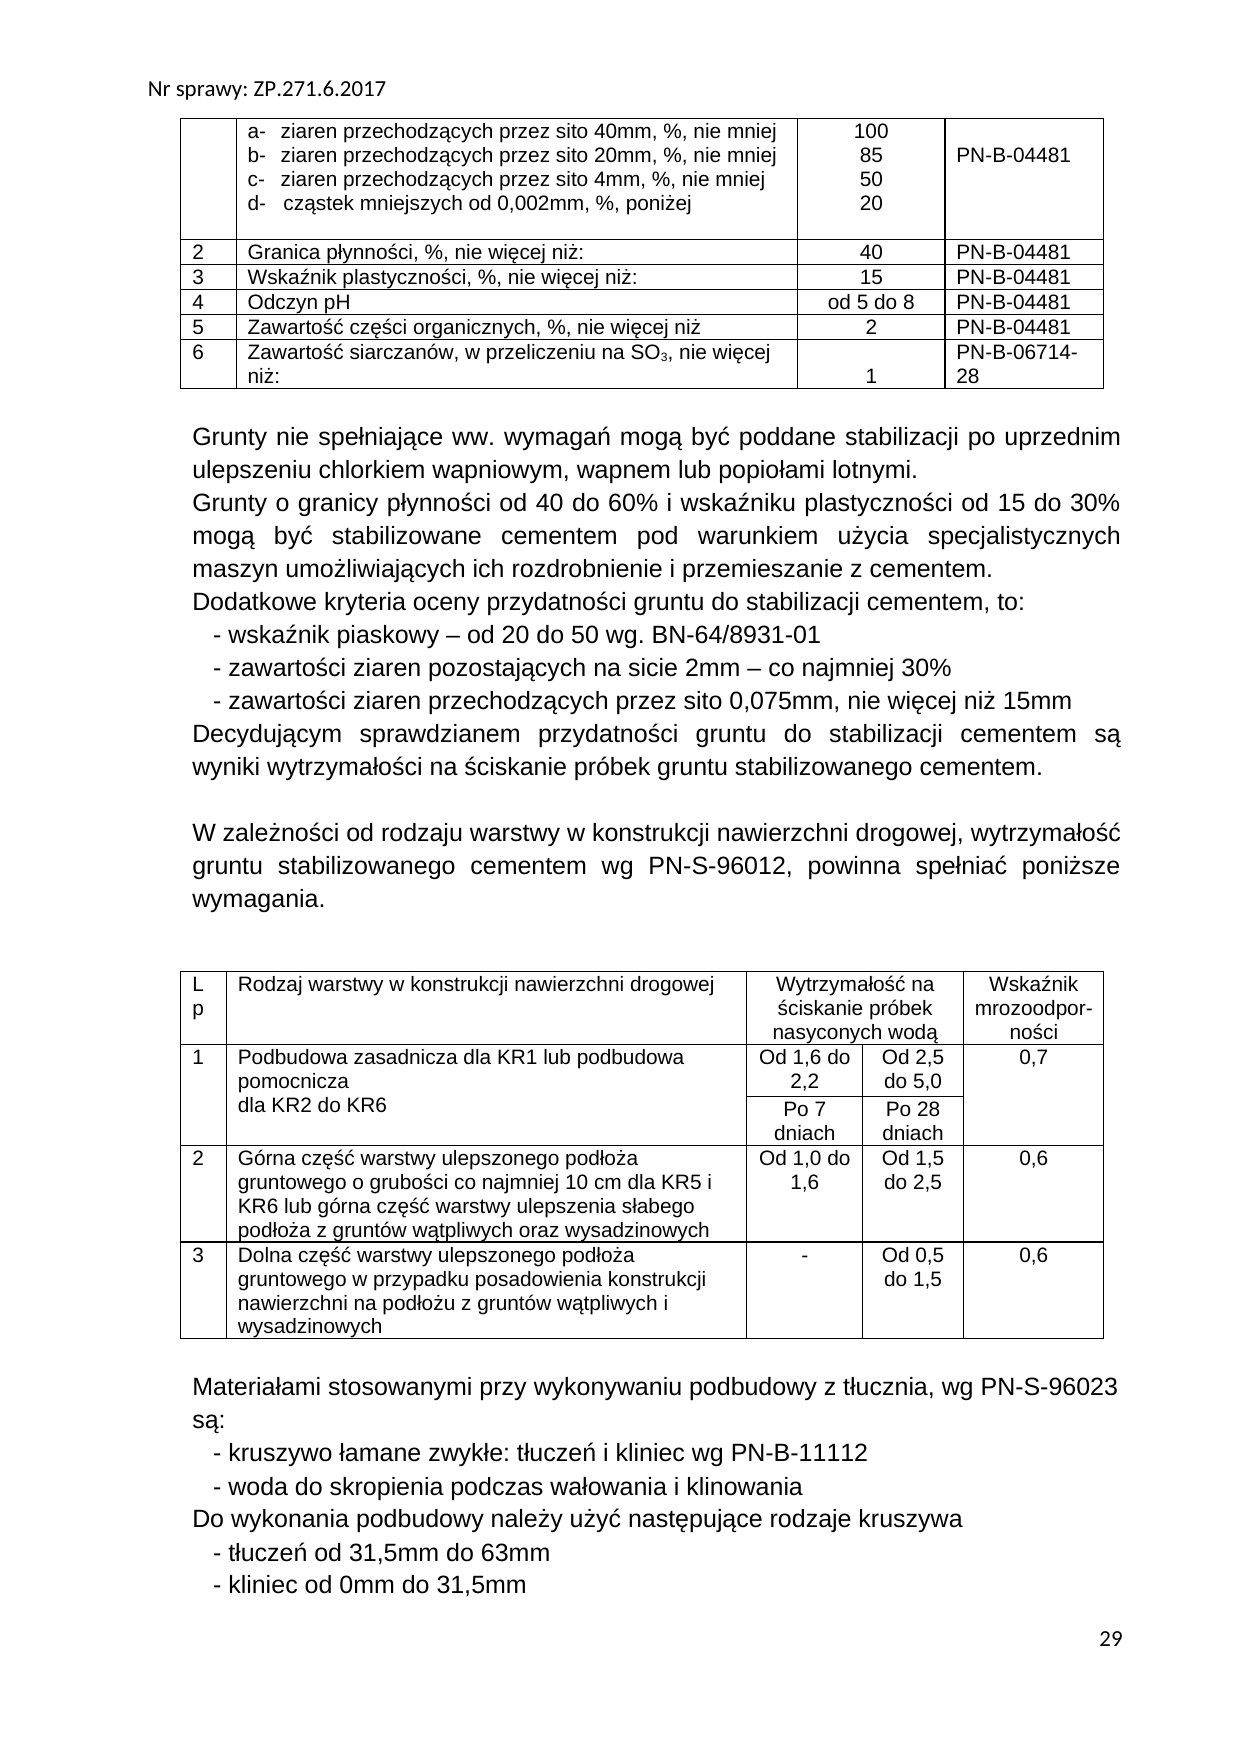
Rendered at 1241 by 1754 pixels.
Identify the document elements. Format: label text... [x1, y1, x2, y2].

table_cell 6 [181, 340, 236, 388]
list Dodatkowe kryteria oceny przydatności gruntu do stabilizacji cementem, to: [192, 587, 1122, 616]
list Grunty nie spełniające ww. wymagań mogą być poddane stabilizacji po uprzednim ulepszeniu chlorkiem wapniowym, wapnem lub popiołami lotnymi. [192, 422, 1122, 484]
table_cell Granica płynności, %, nie więcej niż: [237, 240, 797, 264]
table_cell 0,6 [964, 1243, 1103, 1338]
table_cell Od 1,0 do 1,6 [747, 1146, 862, 1241]
list - kliniec od 0mm do 31,5mm [192, 1571, 1122, 1599]
table_cell 3 [181, 265, 236, 289]
table_cell PN-B-04481 [946, 265, 1103, 289]
table_header Rodzaj warstwy w konstrukcji nawierzchni drogowej [227, 972, 746, 1044]
table_cell 2 [181, 1146, 226, 1241]
table_cell 2 [181, 240, 236, 264]
list - tłuczeń od 31,5mm do 63mm [192, 1537, 1122, 1566]
table_cell Od 2,5 do 5,0 [863, 1045, 963, 1096]
list - wskaźnik piaskowy – od 20 do 50 wg. BN-64/8931-01 [192, 620, 1122, 649]
table_cell 1 [798, 340, 944, 388]
list Do wykonania podbudowy należy użyć następujące rodzaje kruszywa [192, 1504, 1122, 1533]
table_cell od 5 do 8 [798, 290, 944, 314]
list Grunty o granicy płynności od 40 do 60% i wskaźniku plastyczności od 15 do 30% mogą być stabilizowane cementem pod warunkiem użycia specjalistycznych maszyn umożliwiających ich rozdrobnienie i przemieszanie z cementem. [192, 488, 1122, 583]
table_cell 100 85 50 20 [798, 119, 944, 239]
table_cell PN-B-04481 [946, 315, 1103, 339]
table_cell PN-B-04481 [946, 240, 1103, 264]
table_cell Dolna część warstwy ulepszonego podłoża gruntowego w przypadku posadowienia konstrukcji nawierzchni na podłożu z gruntów wątpliwych i wysadzinowych [227, 1243, 746, 1338]
table_cell Od 1,5 do 2,5 [863, 1146, 963, 1241]
table_cell Od 0,5 do 1,5 [863, 1243, 963, 1338]
table_cell Odczyn pH [237, 290, 797, 314]
list - kruszywo łamane zwykłe: tłuczeń i kliniec wg PN-B-11112 [192, 1438, 1122, 1467]
table_cell PN-B-04481 [946, 119, 1103, 239]
table_cell PN-B-06714-28 [946, 340, 1103, 388]
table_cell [237, 119, 797, 239]
table_cell - [747, 1243, 862, 1338]
table_cell 1 [181, 1045, 226, 1144]
table_header Wskaźnik mrozoodpor-ności [964, 972, 1103, 1044]
table_cell Od 1,6 do 2,2 [747, 1045, 862, 1096]
list Decydującym sprawdzianem przydatności gruntu do stabilizacji cementem są wyniki wytrzymałości na ściskanie próbek gruntu stabilizowanego cementem. [192, 719, 1122, 781]
table_cell Podbudowa zasadnicza dla KR1 lub podbudowa pomocnicza dla KR2 do KR6 [227, 1045, 746, 1144]
table_cell Po 7 dniach [747, 1097, 862, 1144]
table_header Wytrzymałość na ściskanie próbek nasyconych wodą [747, 972, 963, 1044]
table_cell Wskaźnik plastyczności, %, nie więcej niż: [237, 265, 797, 289]
list Materiałami stosowanymi przy wykonywaniu podbudowy z tłucznia, wg PN-S-96023 są: [192, 1372, 1122, 1434]
list - zawartości ziaren pozostających na sicie 2mm – co najmniej 30% [192, 653, 1122, 682]
table_cell 4 [181, 290, 236, 314]
list - woda do skropienia podczas wałowania i klinowania [192, 1471, 1122, 1500]
table_cell 5 [181, 315, 236, 339]
table_cell PN-B-04481 [946, 290, 1103, 314]
table_cell 0,6 [964, 1146, 1103, 1241]
table_cell Zawartość części organicznych, %, nie więcej niż [237, 315, 797, 339]
table_cell 2 [798, 315, 944, 339]
table_cell Górna część warstwy ulepszonego podłoża gruntowego o grubości co najmniej 10 cm dla KR5 i KR6 lub górna część warstwy ulepszenia słabego podłoża z gruntów wątpliwych oraz wysadzinowych [227, 1146, 746, 1241]
table_cell Po 28 dniach [863, 1097, 963, 1144]
list W zależności od rodzaju warstwy w konstrukcji nawierzchni drogowej, wytrzymałość gruntu stabilizowanego cementem wg PN-S-96012, powinna spełniać poniższe wymagania. [192, 818, 1122, 913]
table_cell 3 [181, 1243, 226, 1338]
list - zawartości ziaren przechodzących przez sito 0,075mm, nie więcej niż 15mm [192, 686, 1122, 715]
table_cell Zawartość siarczanów, w przeliczeniu na SO3, nie więcej niż: [237, 340, 797, 388]
table_cell 0,7 [964, 1045, 1103, 1144]
table_cell 1 [181, 119, 236, 239]
table_cell 40 [798, 240, 944, 264]
table_header Lp [181, 972, 226, 1044]
table_cell 15 [798, 265, 944, 289]
